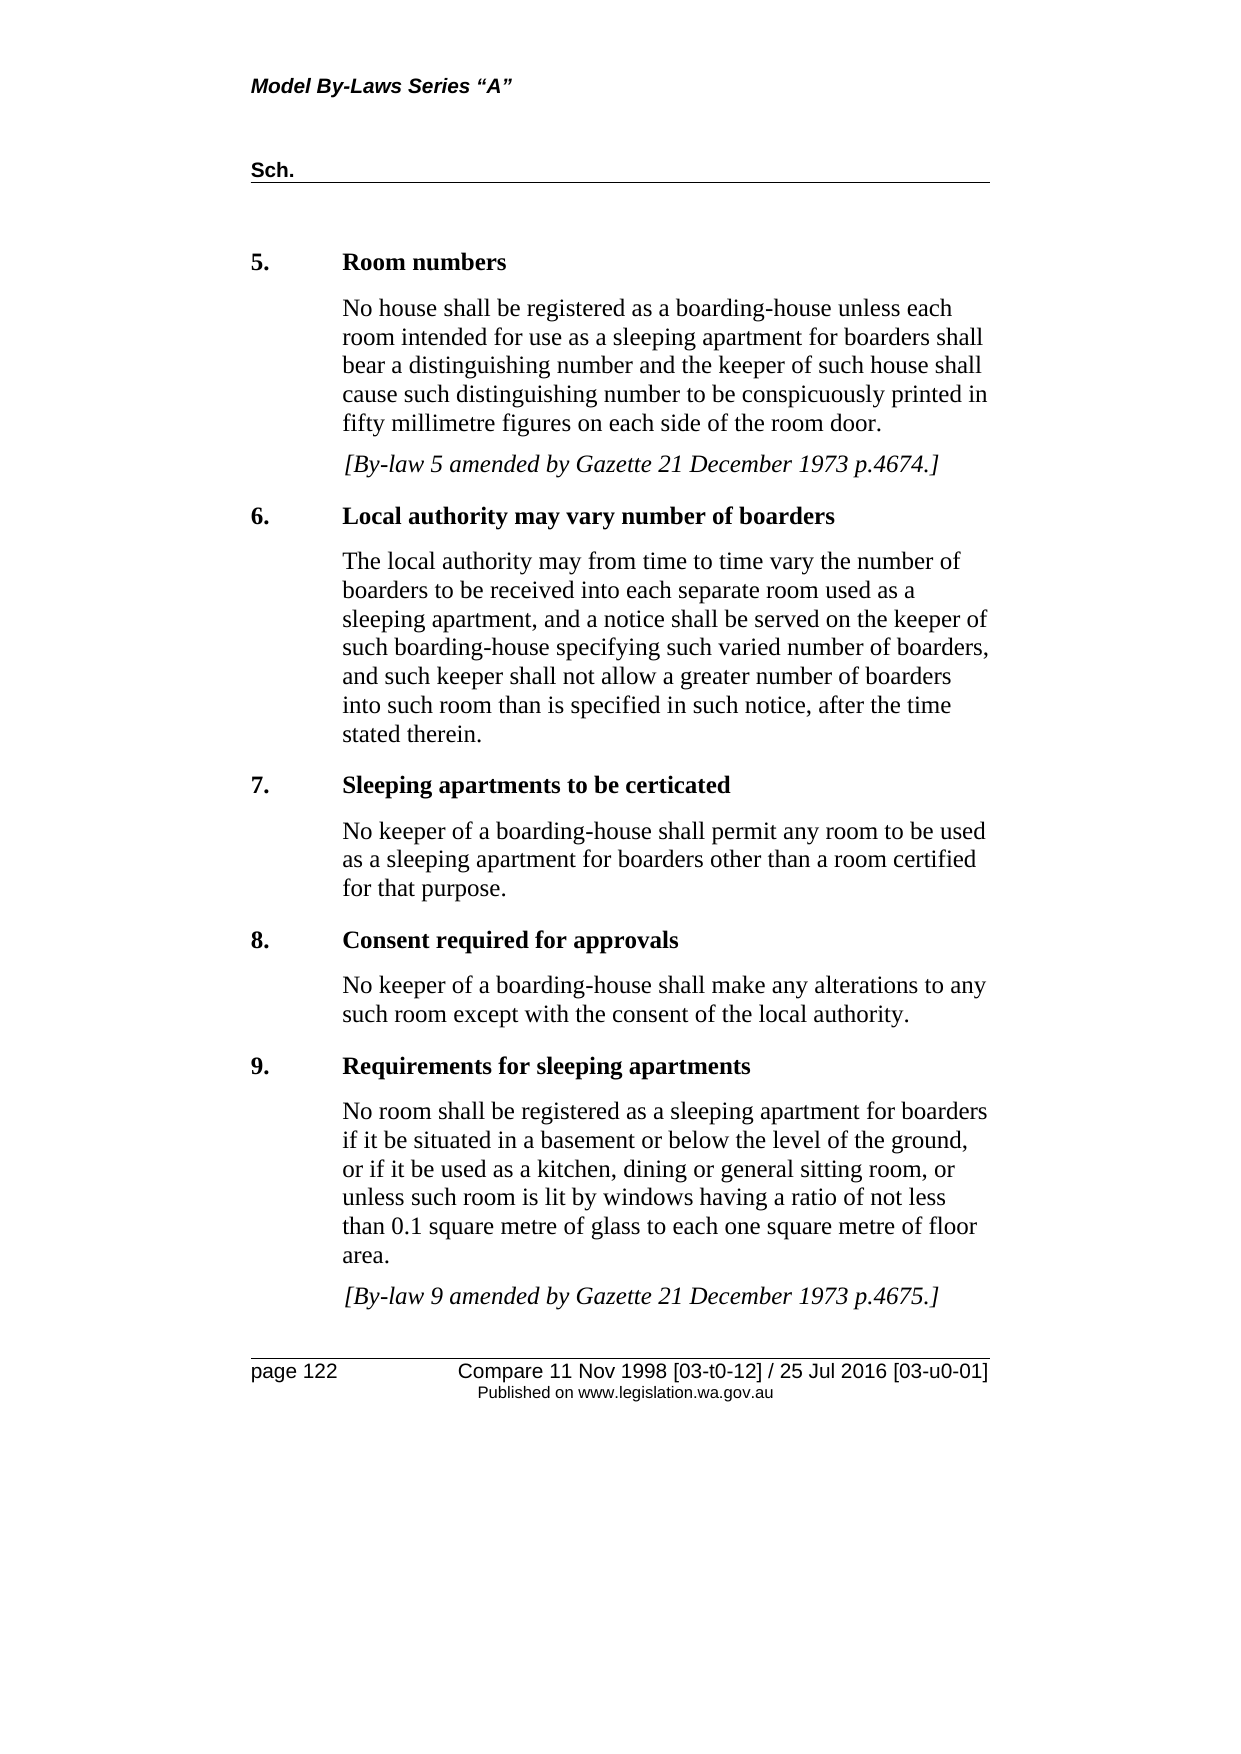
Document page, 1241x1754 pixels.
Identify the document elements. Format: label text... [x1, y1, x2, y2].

subtitle 5. Room numbers [251, 247, 990, 276]
subtitle 7. Sleeping apartments to be certicated [251, 770, 990, 799]
text [By-law 9 amended by Gazette 21 December 1973 p.4675.] [251, 1281, 990, 1310]
text No keeper of a boarding-house shall make any alterations to any such room except with the consent of the local authority. [251, 970, 990, 1028]
text No room shall be registered as a sleeping apartment for boarders if it be situated in a basement or below the level of the ground, or if it be used as a kitchen, dining or general sitting room, or unless such room is lit by windows having a ratio of not less than 0.1 square metre of glass to each one square metre of floor area. [251, 1096, 990, 1269]
text The local authority may from time to time vary the number of boarders to be received into each separate room used as a sleeping apartment, and a notice shall be served on the keeper of such boarding-house specifying such varied number of boarders, and such keeper shall not allow a greater number of boarders into such room than is specified in such notice, after the time stated therein. [251, 546, 990, 747]
text No keeper of a boarding-house shall permit any room to be used as a sleeping apartment for boarders other than a room certified for that purpose. [251, 816, 990, 902]
subtitle 6. Local authority may vary number of boarders [251, 501, 990, 529]
text [By-law 5 amended by Gazette 21 December 1973 p.4674.] [251, 449, 990, 478]
text No house shall be registered as a boarding-house unless each room intended for use as a sleeping apartment for boarders shall bear a distinguishing number and the keeper of such house shall cause such distinguishing number to be conspicuously printed in fifty millimetre figures on each side of the room door. [251, 293, 990, 437]
subtitle 9. Requirements for sleeping apartments [251, 1051, 990, 1079]
subtitle 8. Consent required for approvals [251, 925, 990, 954]
